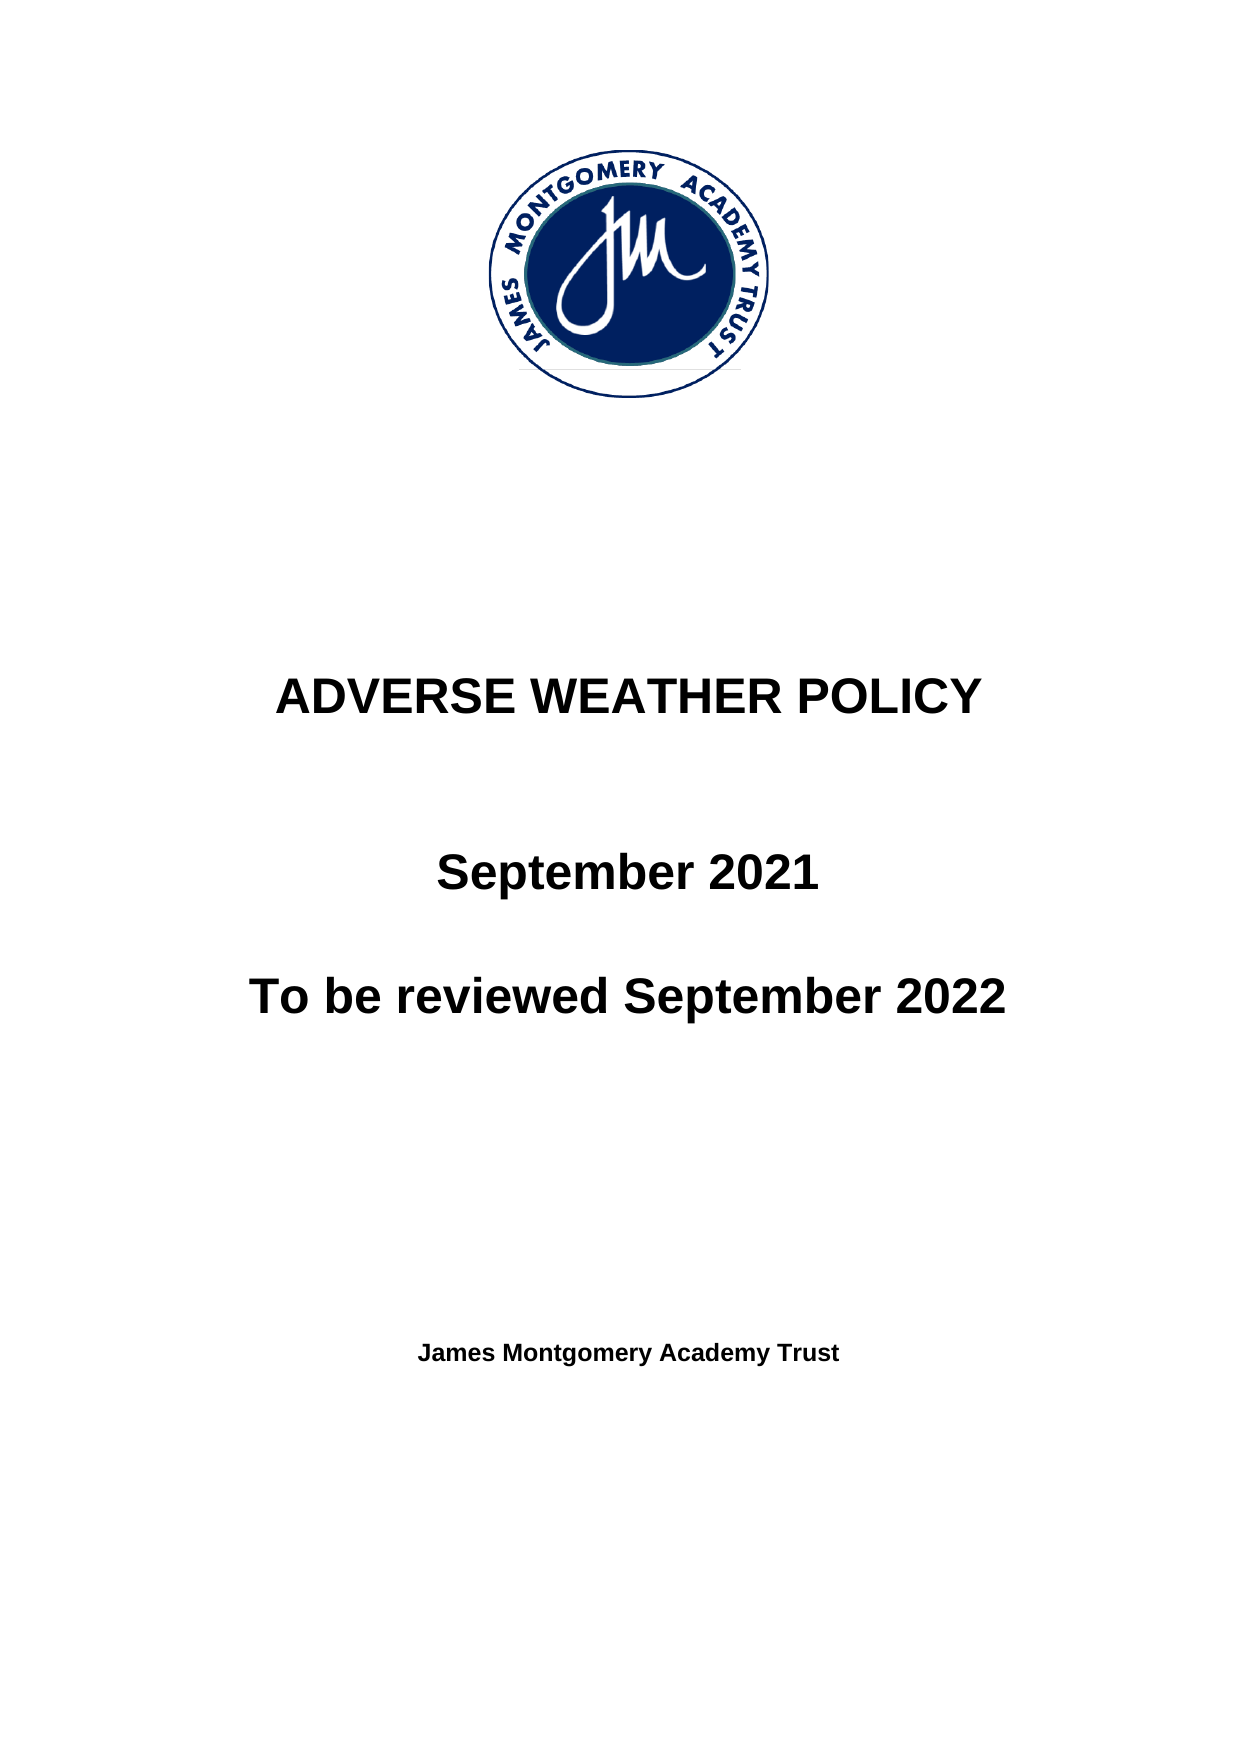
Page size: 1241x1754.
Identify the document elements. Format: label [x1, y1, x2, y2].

picture [488, 150, 769, 398]
